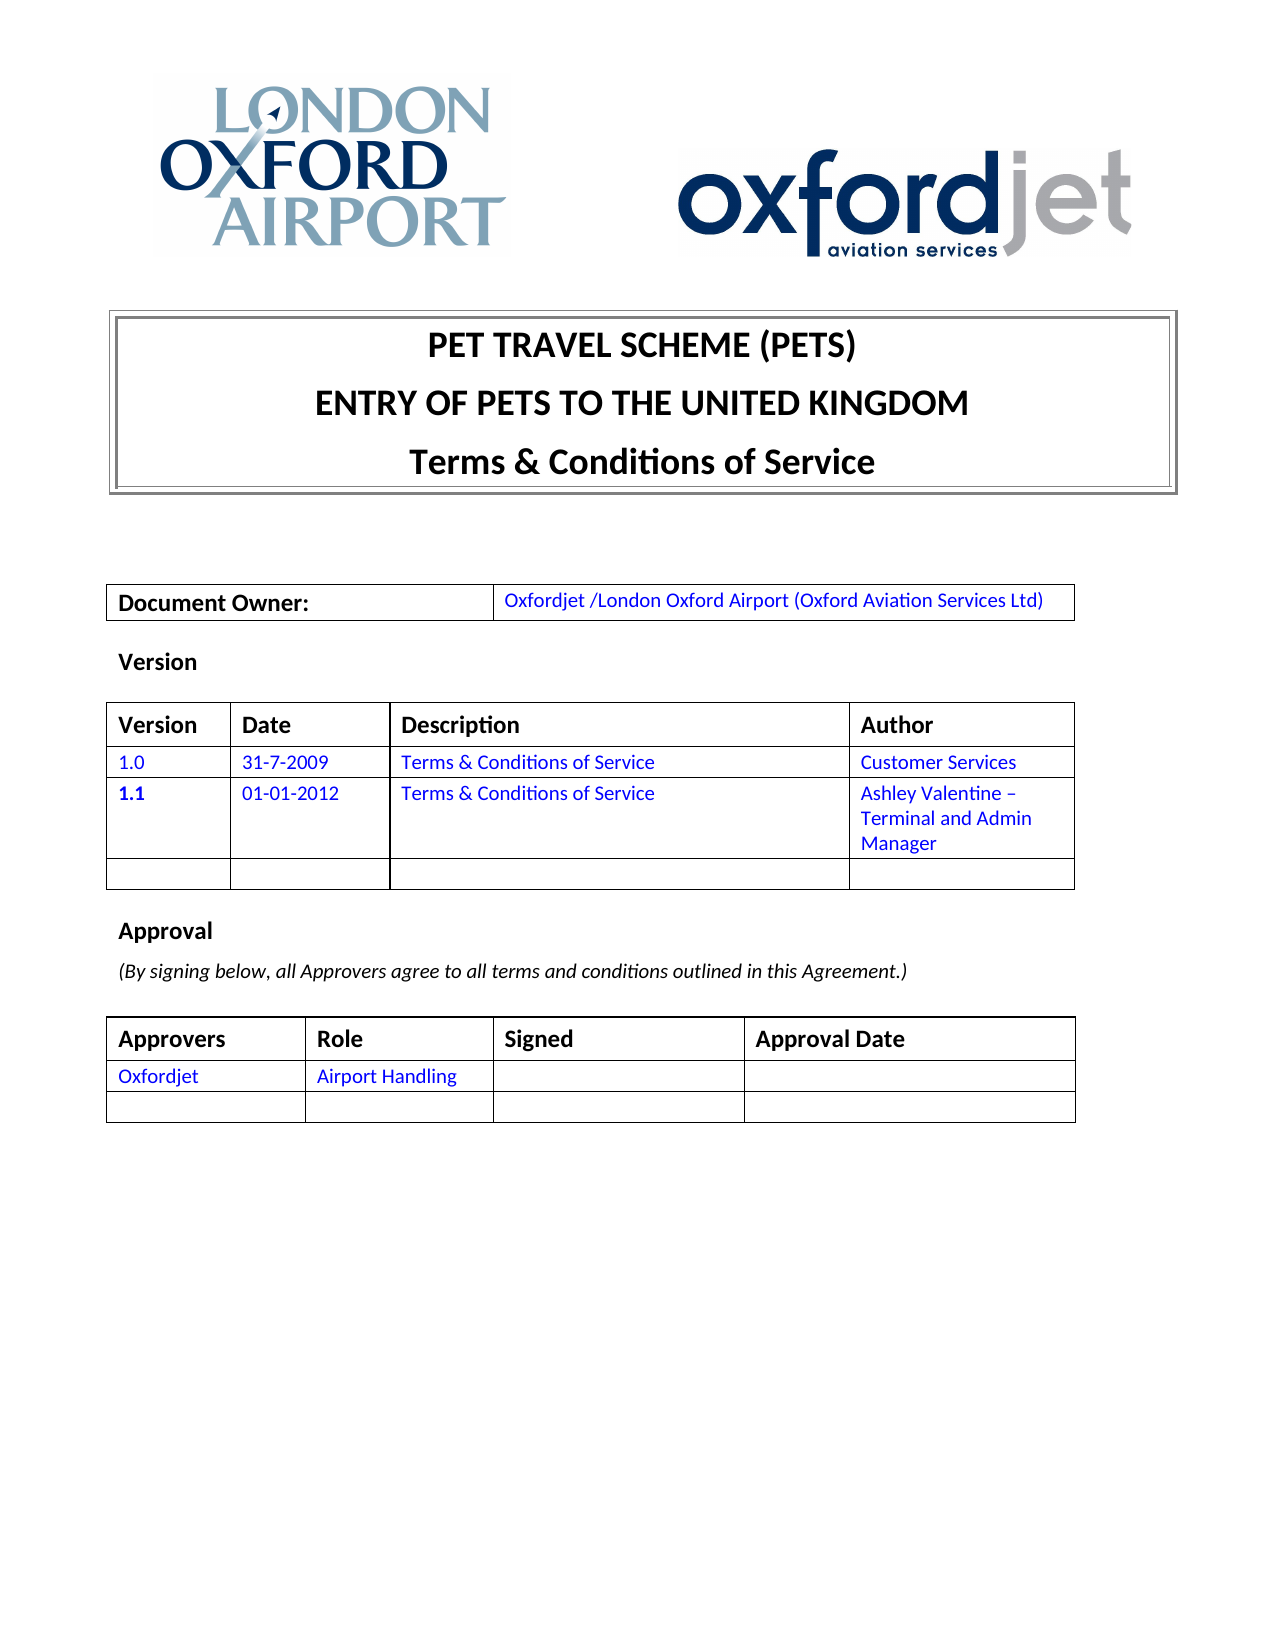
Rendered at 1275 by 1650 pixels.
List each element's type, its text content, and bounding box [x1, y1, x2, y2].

text Terms & Conditions of Service [110, 426, 1175, 492]
table_cell 01-01-2012 [231, 778, 389, 858]
table_cell Airport Handling [306, 1061, 493, 1091]
table_cell [745, 1092, 1075, 1122]
table_header Oxfordjet /London Oxford Airport (Oxford Aviation Services Ltd) [494, 585, 1074, 619]
text Approval [118, 915, 1167, 946]
table_header Document Owner: [107, 585, 493, 619]
table_cell [391, 859, 849, 889]
text ENTRY OF PETS TO THE UNITED KINGDOM [118, 368, 1169, 425]
table_cell Oxfordjet [107, 1061, 305, 1091]
picture [153, 73, 512, 257]
table_cell [107, 1092, 305, 1122]
table_cell [494, 1092, 744, 1122]
table_header Author [850, 703, 1074, 746]
table_cell [231, 859, 389, 889]
table_cell 1.0 [107, 747, 230, 777]
table_cell Terms & Conditions of Service [391, 747, 849, 777]
table_cell Ashley Valentine – Terminal and Admin Manager [850, 778, 1074, 858]
table_header Date [231, 703, 389, 746]
table_header Role [306, 1018, 493, 1060]
table_cell [850, 859, 1074, 889]
table_cell [494, 1061, 744, 1091]
table_cell 1.1 [107, 778, 230, 858]
table_header Approval Date [745, 1018, 1075, 1060]
text (By signing below, all Approvers agree to all terms and conditions outlined in this Agreement.) [118, 958, 1167, 983]
table_header Version [107, 703, 230, 746]
table_cell [745, 1061, 1075, 1091]
table_header Approvers [107, 1018, 305, 1060]
table_cell Terms & Conditions of Service [391, 778, 849, 858]
table_cell [306, 1092, 493, 1122]
table_cell Customer Services [850, 747, 1074, 777]
table_cell 31-7-2009 [231, 747, 389, 777]
table_header Signed [494, 1018, 744, 1060]
picture [678, 148, 1132, 257]
text Version [118, 646, 1167, 676]
text PET TRAVEL SCHEME (PETS) [110, 311, 1175, 367]
table_cell [107, 859, 230, 889]
table_header Description [391, 703, 849, 746]
